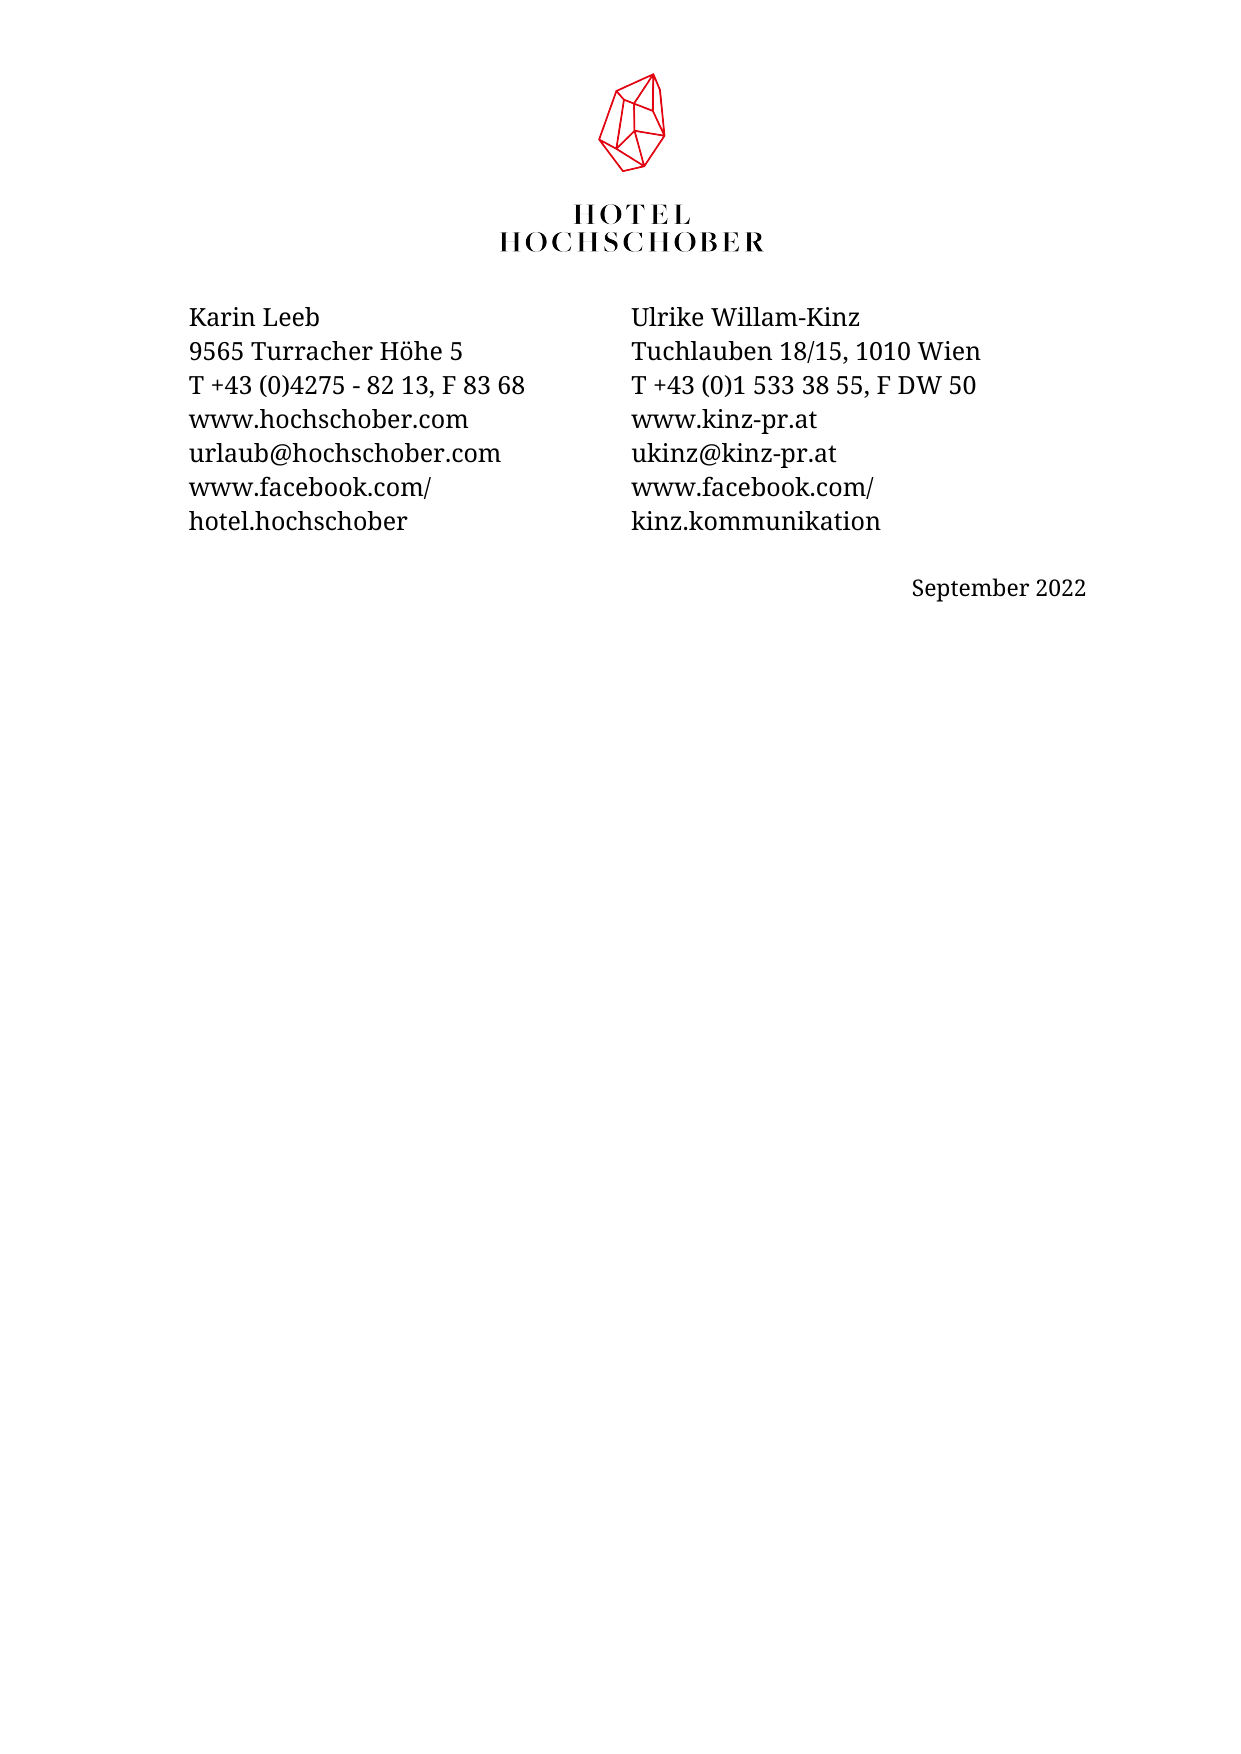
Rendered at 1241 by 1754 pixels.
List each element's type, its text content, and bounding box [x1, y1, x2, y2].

picture [499, 73, 765, 252]
text September 2022 [177, 572, 1087, 603]
